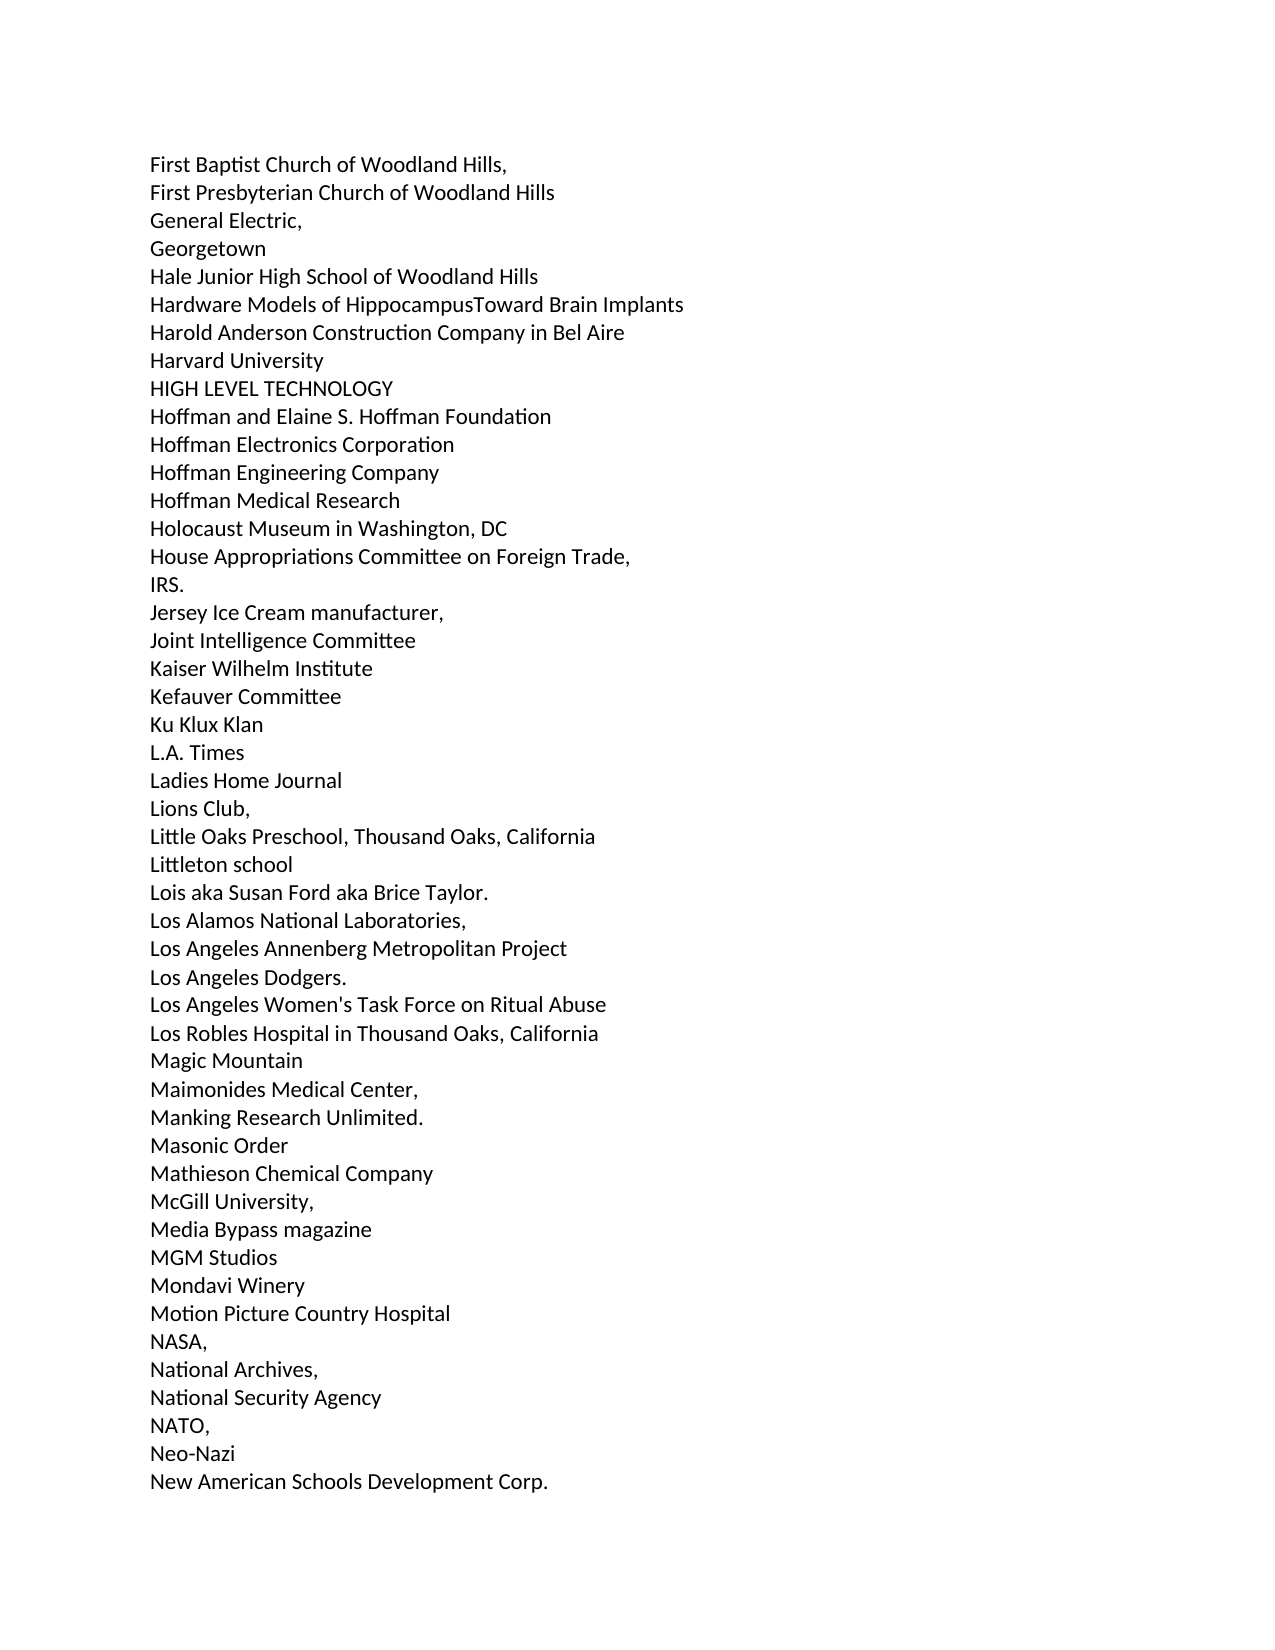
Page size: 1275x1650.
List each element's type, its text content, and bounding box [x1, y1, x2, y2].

text Los Robles Hospital in Thousand Oaks, California [150, 1019, 1125, 1047]
text National Security Agency [150, 1383, 1125, 1411]
text Mondavi Winery [150, 1271, 1125, 1299]
text Los Angeles Annenberg Metropolitan Project [150, 934, 1125, 963]
text Maimonides Medical Center, [150, 1075, 1125, 1103]
text HIGH LEVEL TECHNOLOGY [150, 374, 1125, 402]
text Kefauver Committee [150, 682, 1125, 710]
text Littleton school [150, 851, 1125, 878]
text Jersey Ice Cream manufacturer, [150, 598, 1125, 626]
text Harold Anderson Construction Company in Bel Aire [150, 318, 1125, 346]
text Joint Intelligence Committee [150, 626, 1125, 654]
text MGM Studios [150, 1243, 1125, 1271]
text General Electric, [150, 206, 1125, 234]
text National Archives, [150, 1355, 1125, 1383]
text Ladies Home Journal [150, 766, 1125, 794]
text Los Alamos National Laboratories, [150, 907, 1125, 934]
text House Appropriations Committee on Foreign Trade, [150, 542, 1125, 570]
text NASA, [150, 1327, 1125, 1355]
text Mathieson Chemical Company [150, 1159, 1125, 1187]
text Lois aka Susan Ford aka Brice Taylor. [150, 878, 1125, 907]
text McGill University, [150, 1187, 1125, 1215]
text Holocaust Museum in Washington, DC [150, 514, 1125, 542]
text Los Angeles Women's Task Force on Ritual Abuse [150, 991, 1125, 1019]
text Hoffman Medical Research [150, 486, 1125, 514]
text Georgetown [150, 234, 1125, 262]
text Media Bypass magazine [150, 1215, 1125, 1243]
text IRS. [150, 570, 1125, 598]
text Los Angeles Dodgers. [150, 963, 1125, 991]
text NATO, [150, 1411, 1125, 1439]
text New American Schools Development Corp. [150, 1467, 1125, 1495]
text Neo-Nazi [150, 1439, 1125, 1467]
text Magic Mountain [150, 1047, 1125, 1075]
text Manking Research Unlimited. [150, 1103, 1125, 1131]
text L.A. Times [150, 738, 1125, 766]
text Hoffman Electronics Corporation [150, 430, 1125, 458]
text Masonic Order [150, 1131, 1125, 1159]
text Hoffman Engineering Company [150, 458, 1125, 486]
text Hoffman and Elaine S. Hoffman Foundation [150, 402, 1125, 430]
text Kaiser Wilhelm Institute [150, 654, 1125, 682]
text First Baptist Church of Woodland Hills, [150, 150, 1125, 178]
text Hardware Models of HippocampusToward Brain Implants [150, 290, 1125, 318]
text Hale Junior High School of Woodland Hills [150, 262, 1125, 290]
text Motion Picture Country Hospital [150, 1299, 1125, 1327]
text Lions Club, [150, 794, 1125, 822]
text Ku Klux Klan [150, 710, 1125, 738]
text First Presbyterian Church of Woodland Hills [150, 178, 1125, 206]
text Harvard University [150, 346, 1125, 374]
text Little Oaks Preschool, Thousand Oaks, California [150, 822, 1125, 851]
